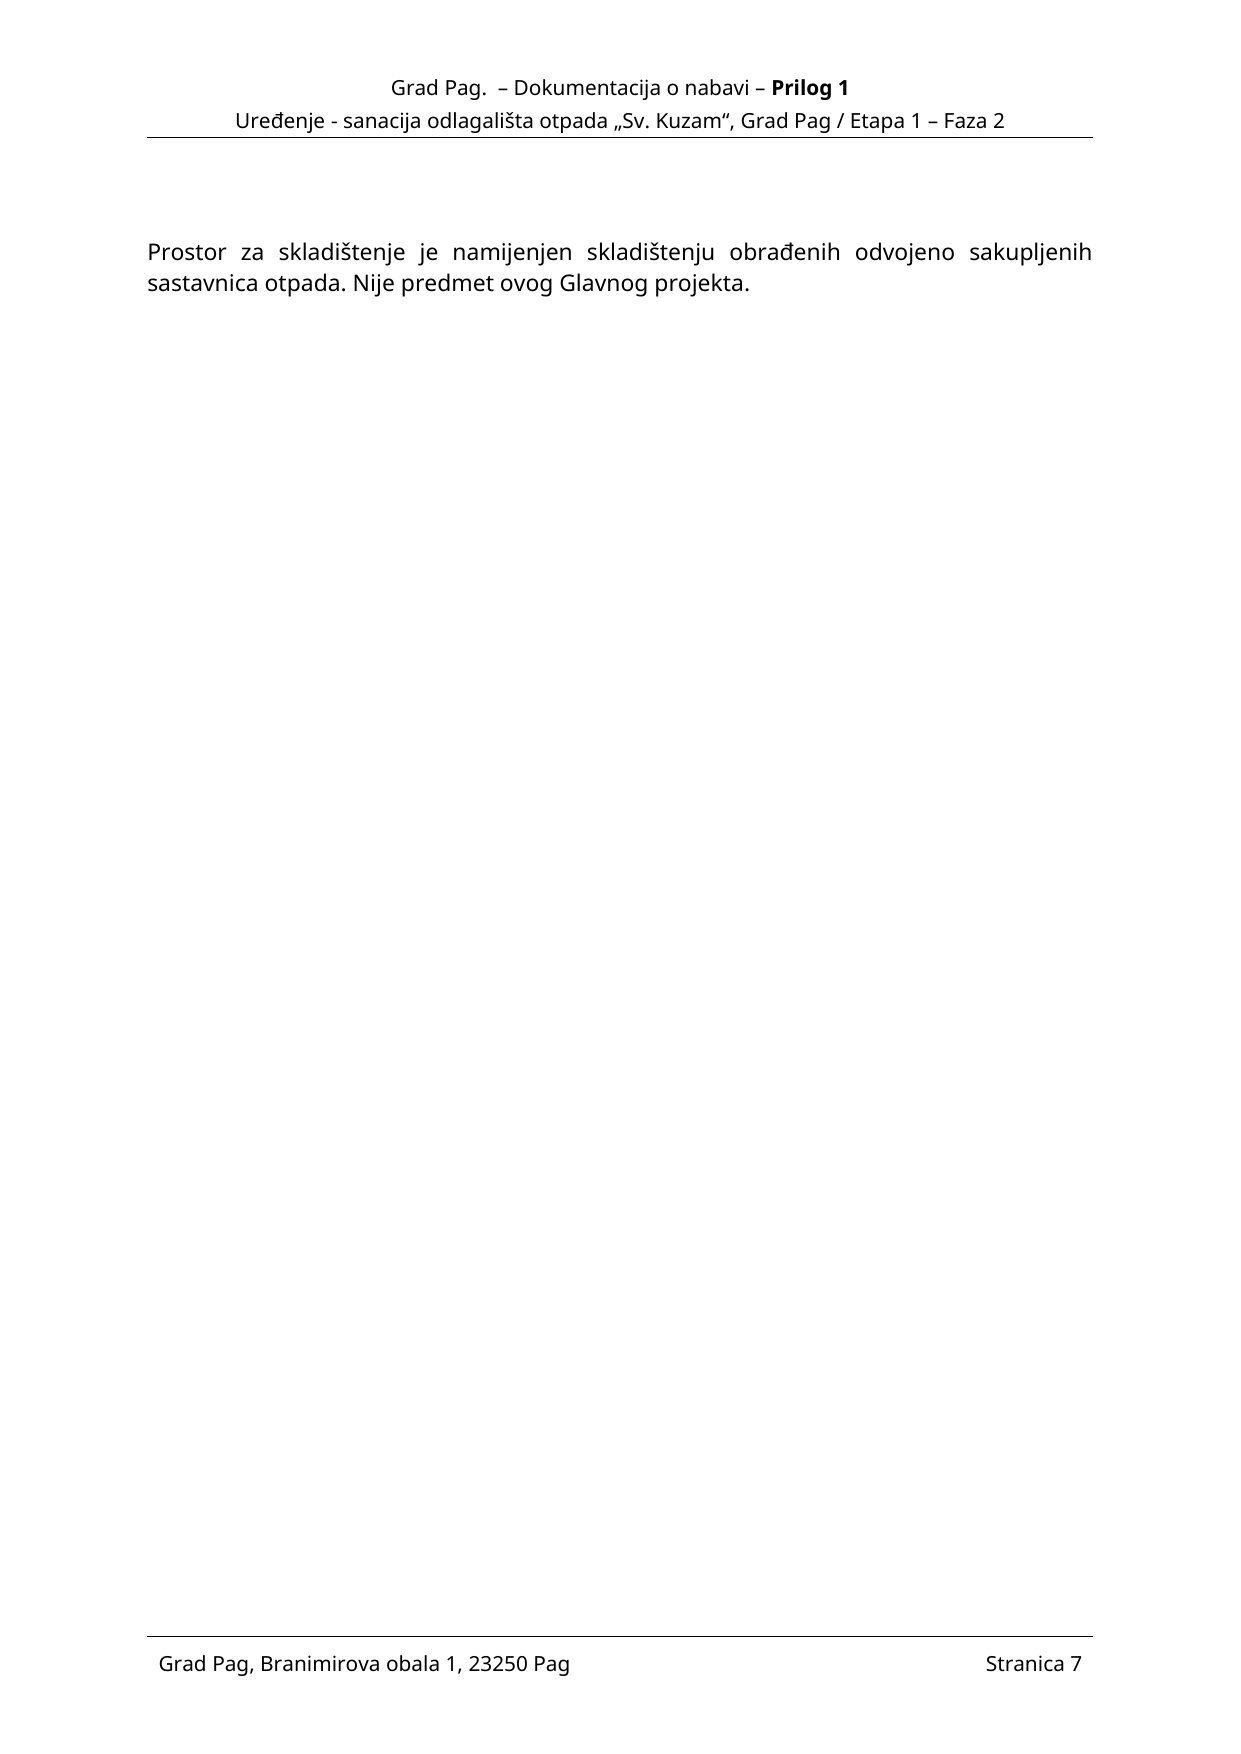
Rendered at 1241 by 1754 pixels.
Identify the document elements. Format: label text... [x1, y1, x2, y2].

text Prostor za skladištenje je namijenjen skladištenju obrađenih odvojeno sakupljenih sastavnica otpada. Nije predmet ovog Glavnog projekta. [147, 236, 1093, 298]
